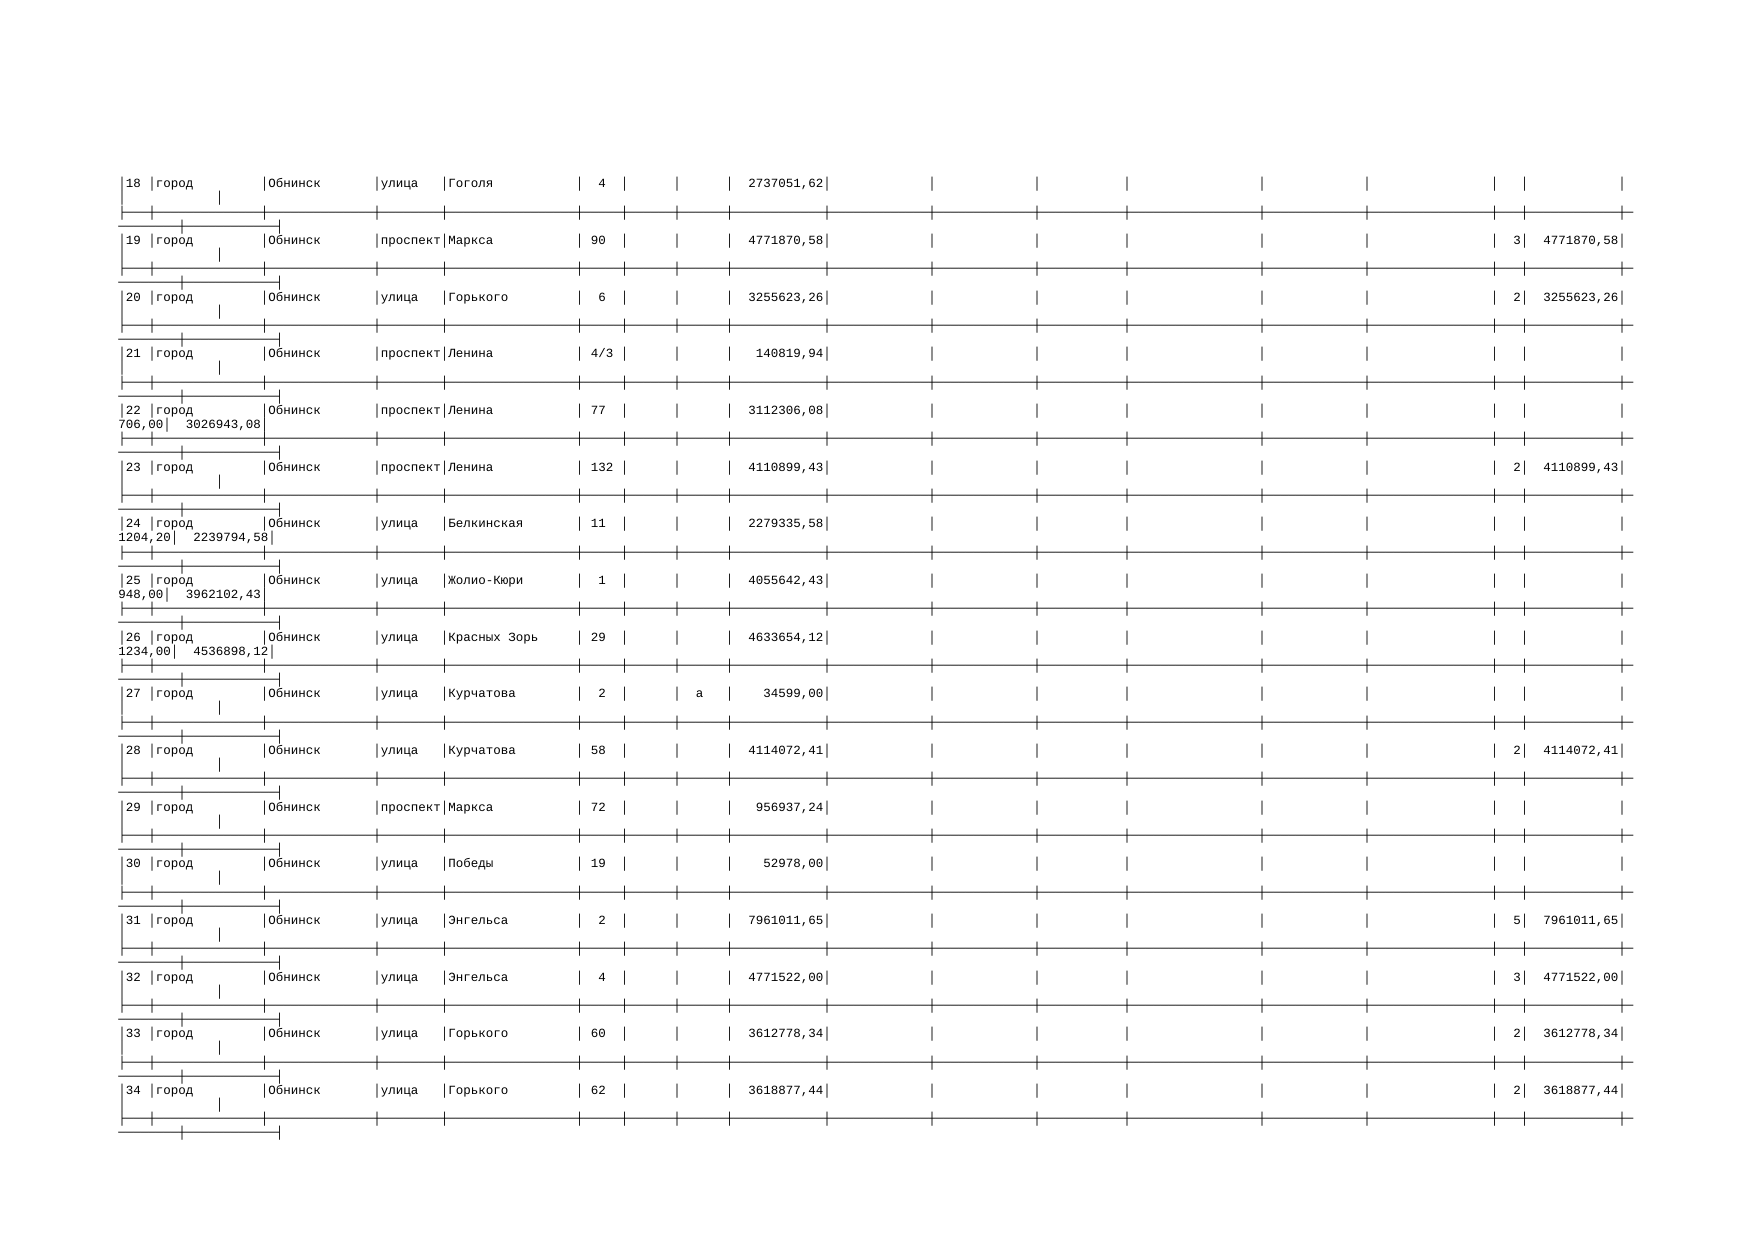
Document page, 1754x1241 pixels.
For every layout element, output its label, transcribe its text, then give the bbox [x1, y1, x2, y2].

text │34 │город │Обнинск │улица │Горького │ 62 │ │ │ 3618877,44│ │ │ │ │ │ │ 2│ 3618877,44│ │ │ [122, 1084, 1636, 1112]
text │27 │город │Обнинск │улица │Курчатова │ 2 │ │ а │ 34599,00│ │ │ │ │ │ │ │ │ │ │ [118, 687, 1636, 716]
text │32 │город │Обнинск │улица │Энгельса │ 4 │ │ │ 4771522,00│ │ │ │ │ │ │ 3│ 4771522,00│ │ │ [122, 971, 1636, 999]
text │31 │город │Обнинск │улица │Энгельса │ 2 │ │ │ 7961011,65│ │ │ │ │ │ │ 5│ 7961011,65│ │ │ [122, 914, 1636, 942]
text │25 │город │Обнинск │улица │Жолио-Кюри │ 1 │ │ │ 4055642,43│ │ │ │ │ │ │ │ │ 948,00│ 3962102,43│ [264, 574, 1636, 602]
text │23 │город │Обнинск │проспект│Ленина │ 132 │ │ │ 4110899,43│ │ │ │ │ │ │ 2│ 4110899,43│ │ │ [122, 461, 1636, 489]
text │18 │город │Обнинск │улица │Гоголя │ 4 │ │ │ 2737051,62│ │ │ │ │ │ │ │ │ │ │ [118, 177, 1636, 206]
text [118, 206, 1636, 234]
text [118, 1112, 1636, 1141]
text │33 │город │Обнинск │улица │Горького │ 60 │ │ │ 3612778,34│ │ │ │ │ │ │ 2│ 3612778,34│ │ │ [118, 1027, 1636, 1056]
text │24 │город │Обнинск │улица │Белкинская │ 11 │ │ │ 2279335,58│ │ │ │ │ │ │ │ │ 1204,20│ 2239794,58│ [118, 517, 1636, 546]
text │29 │город │Обнинск │проспект│Маркса │ 72 │ │ │ 956937,24│ │ │ │ │ │ │ │ │ │ │ [122, 801, 1636, 829]
text │21 │город │Обнинск │проспект│Ленина │ 4/3 │ │ │ 140819,94│ │ │ │ │ │ │ │ │ │ │ [118, 347, 1636, 376]
text │19 │город │Обнинск │проспект│Маркса │ 90 │ │ │ 4771870,58│ │ │ │ │ │ │ 3│ 4771870,58│ │ │ [122, 234, 1636, 262]
text │30 │город │Обнинск │улица │Победы │ 19 │ │ │ 52978,00│ │ │ │ │ │ │ │ │ │ │ [118, 857, 1636, 886]
text │26 │город │Обнинск │улица │Красных Зорь │ 29 │ │ │ 4633654,12│ │ │ │ │ │ │ │ │ 1234,00│ 4536898,12│ [118, 631, 1636, 659]
text │22 │город │Обнинск │проспект│Ленина │ 77 │ │ │ 3112306,08│ │ │ │ │ │ │ │ │ 706,00│ 3026943,08│ [264, 404, 1636, 432]
text │28 │город │Обнинск │улица │Курчатова │ 58 │ │ │ 4114072,41│ │ │ │ │ │ │ 2│ 4114072,41│ │ │ [122, 744, 1636, 772]
text │20 │город │Обнинск │улица │Горького │ 6 │ │ │ 3255623,26│ │ │ │ │ │ │ 2│ 3255623,26│ │ │ [122, 291, 1636, 319]
